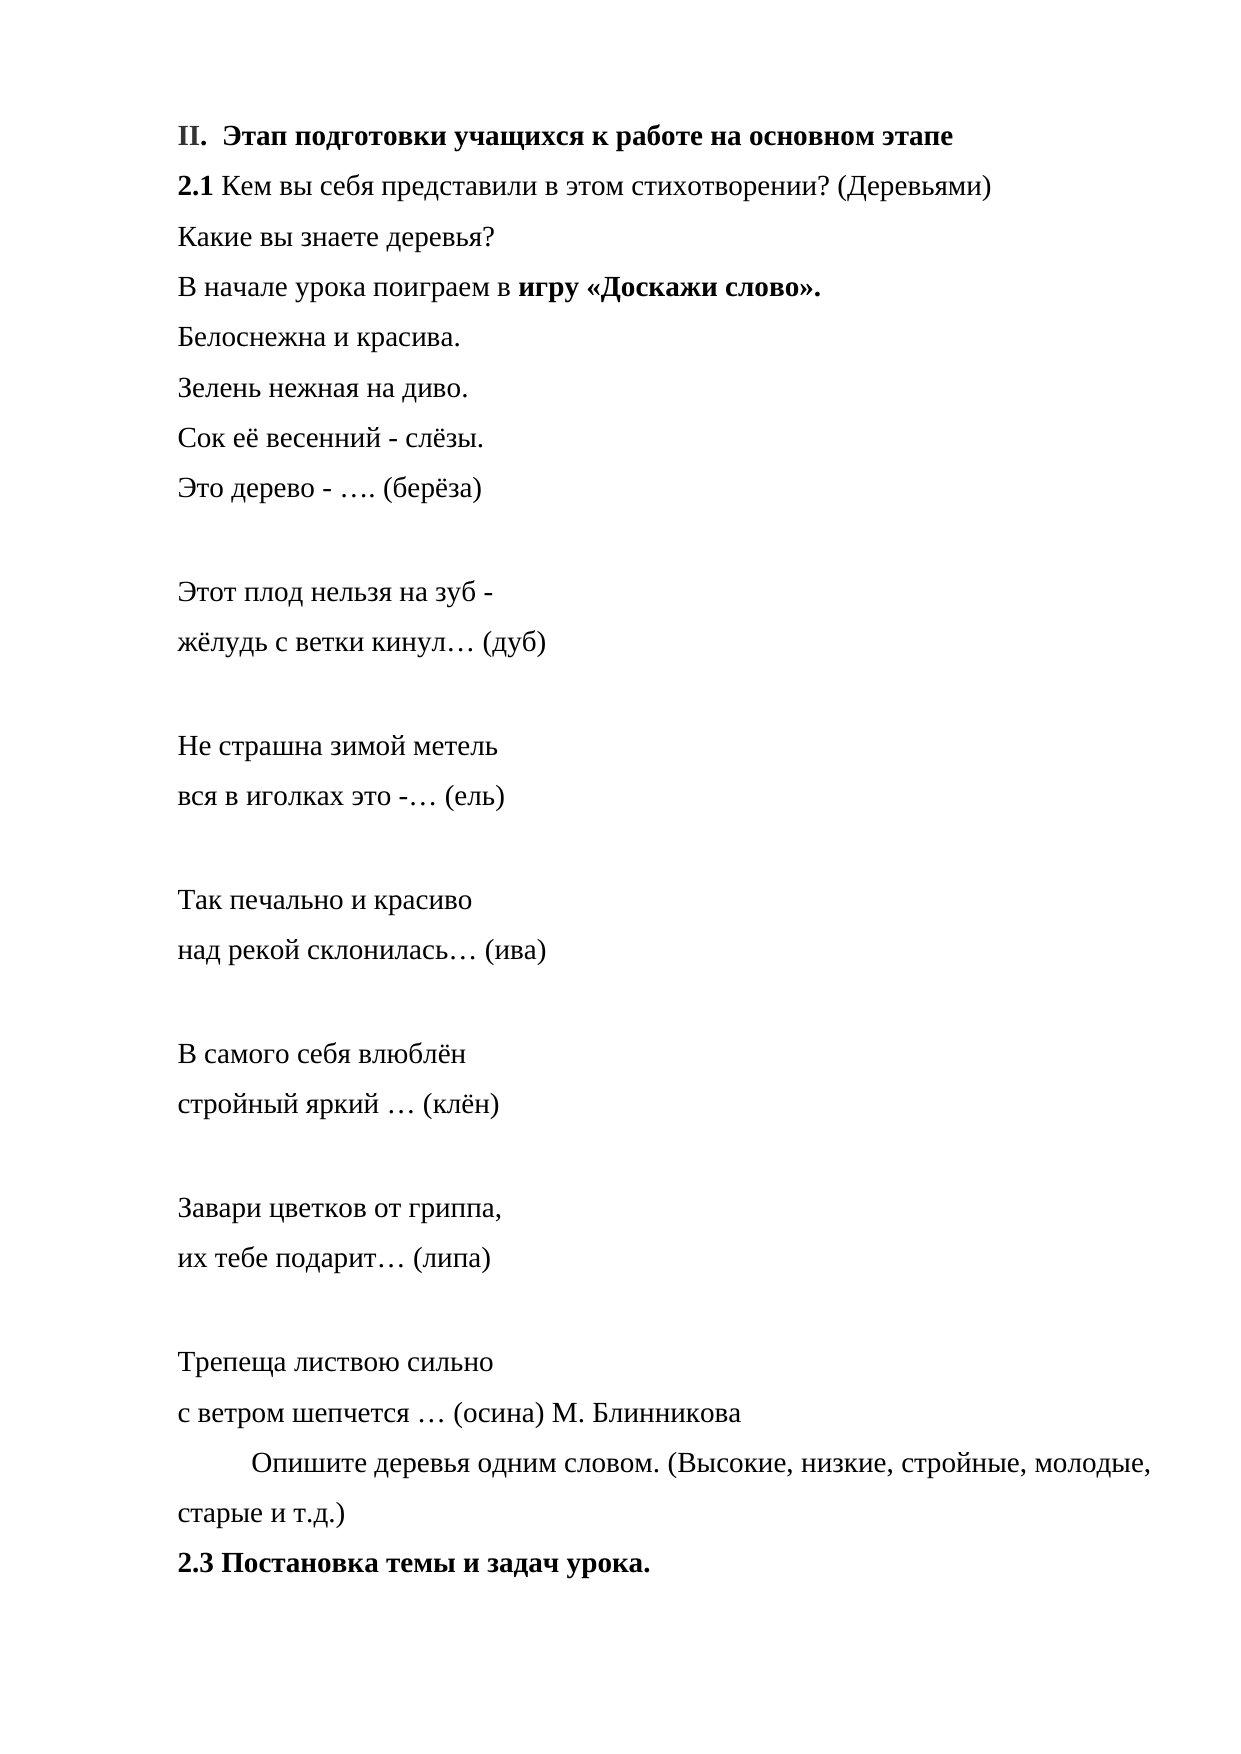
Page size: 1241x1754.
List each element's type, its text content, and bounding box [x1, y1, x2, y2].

text с ветром шепчется … (осина) М. Блинникова [177, 1395, 1152, 1428]
text Сок её весенний - слёзы. [177, 420, 1152, 453]
text Трепеща листвою сильно [177, 1344, 1152, 1378]
text Это дерево - …. (берёза) [177, 470, 1152, 504]
text 2.1 Кем вы себя представили в этом стихотворении? (Деревьями) [177, 168, 1152, 202]
text В начале урока поиграем в игру «Доскажи слово». [177, 269, 1152, 303]
text Не страшна зимой метель [177, 728, 1152, 762]
text Какие вы знаете деревья? [177, 219, 1152, 252]
text II. Этап подготовки учащихся к работе на основном этапе [177, 118, 1152, 152]
text их тебе подарит… (липа) [177, 1241, 1152, 1274]
text Опишите деревья одним словом. (Высокие, низкие, стройные, молодые, старые и т.д.) [177, 1445, 1152, 1529]
text Этот плод нельзя на зуб - [177, 574, 1152, 608]
text жёлудь с ветки кинул… (дуб) [177, 624, 1152, 658]
text Завари цветков от гриппа, [177, 1190, 1152, 1224]
text вся в иголках это -… (ель) [177, 778, 1152, 812]
text 2.3 Постановка темы и задач урока. [177, 1546, 1152, 1579]
text Так печально и красиво [177, 882, 1152, 916]
text над рекой склонилась… (ива) [177, 932, 1152, 966]
text Белоснежна и красива. [177, 319, 1152, 353]
text Зелень нежная на диво. [177, 370, 1152, 403]
text стройный яркий … (клён) [177, 1087, 1152, 1120]
text В самого себя влюблён [177, 1036, 1152, 1070]
